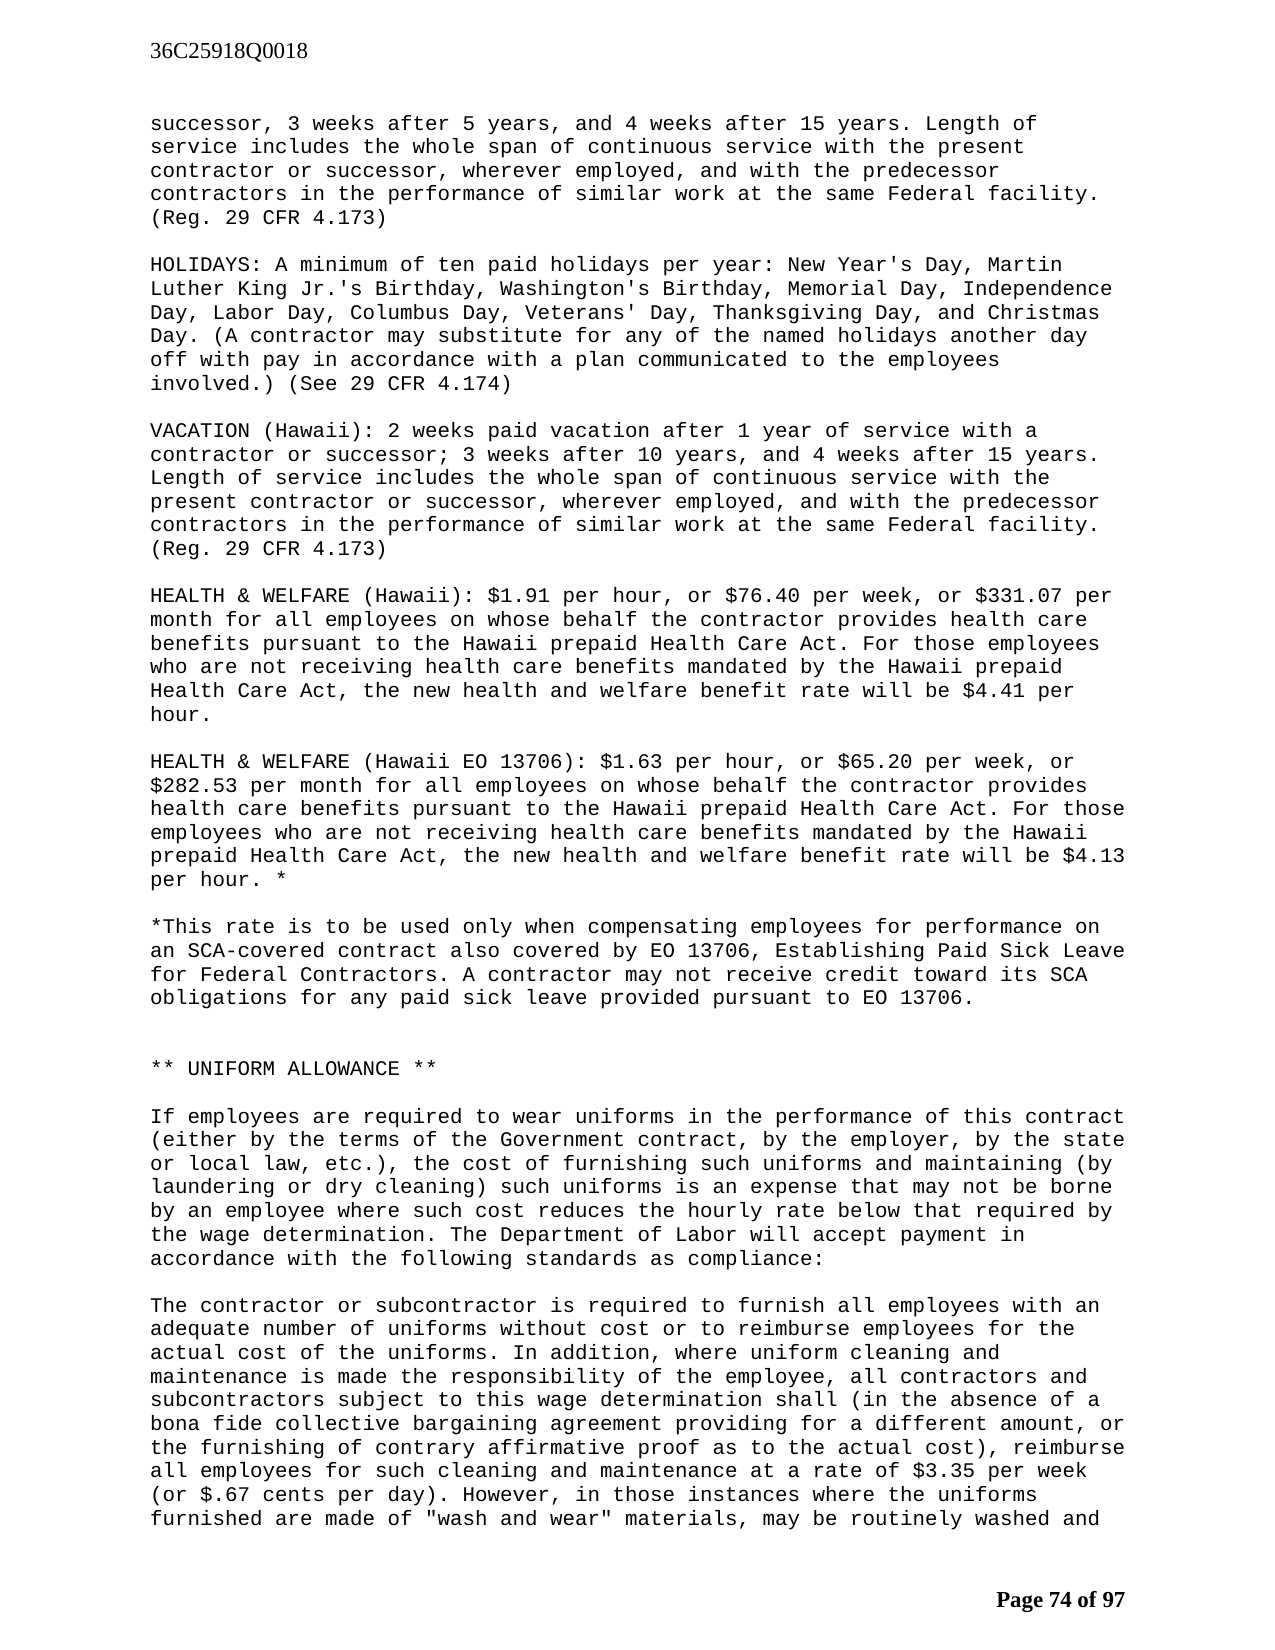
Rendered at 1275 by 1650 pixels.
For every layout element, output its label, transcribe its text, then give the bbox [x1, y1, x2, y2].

text The contractor or subcontractor is required to furnish all employees with an [150, 1295, 1125, 1318]
text health care benefits pursuant to the Hawaii prepaid Health Care Act. For those employees who are not receiving health care benefits mandated by the Hawaii prepaid Health Care Act, the new health and welfare benefit rate will be $4.13 per hour. * [150, 798, 1125, 893]
text *This rate is to be used only when compensating employees for performance on an SCA-covered contract also covered by EO 13706, Establishing Paid Sick Leave for Federal Contractors. A contractor may not receive credit toward its SCA obligations for any paid sick leave provided pursuant to EO 13706. [150, 916, 1125, 1011]
text month for all employees on whose behalf the contractor provides health care [150, 609, 1125, 633]
text benefits pursuant to the Hawaii prepaid Health Care Act. For those employees who are not receiving health care benefits mandated by the Hawaii prepaid Health Care Act, the new health and welfare benefit rate will be $4.41 per hour. [150, 633, 1125, 727]
text successor, 3 weeks after 5 years, and 4 weeks after 15 years. Length of service includes the whole span of continuous service with the present contractor or successor, wherever employed, and with the predecessor contractors in the performance of similar work at the same Federal facility. (Reg. 29 CFR 4.173) [150, 112, 1125, 231]
text ** UNIFORM ALLOWANCE ** [150, 1058, 1125, 1082]
text VACATION (Hawaii): 2 weeks paid vacation after 1 year of service with a [150, 420, 1125, 443]
text HOLIDAYS: A minimum of ten paid holidays per year: New Year's Day, Martin Luther King Jr.'s Birthday, Washington's Birthday, Memorial Day, Independence Day, Labor Day, Columbus Day, Veterans' Day, Thanksgiving Day, and Christmas Day. (A contractor may substitute for any of the named holidays another day off with pay in accordance with a plan communicated to the employees involved.) (See 29 CFR 4.174) [150, 254, 1125, 396]
text $282.53 per month for all employees on whose behalf the contractor provides [150, 774, 1125, 798]
text adequate number of uniforms without cost or to reimburse employees for the [150, 1318, 1125, 1342]
text HEALTH & WELFARE (Hawaii): $1.91 per hour, or $76.40 per week, or $331.07 per [150, 585, 1125, 609]
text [150, 1342, 1125, 1531]
text HEALTH & WELFARE (Hawaii EO 13706): $1.63 per hour, or $65.20 per week, or [150, 751, 1125, 774]
text contractor or successor; 3 weeks after 10 years, and 4 weeks after 15 years. [150, 443, 1125, 467]
text Length of service includes the whole span of continuous service with the present contractor or successor, wherever employed, and with the predecessor contractors in the performance of similar work at the same Federal facility. (Reg. 29 CFR 4.173) [150, 467, 1125, 562]
text If employees are required to wear uniforms in the performance of this contract (either by the terms of the Government contract, by the employer, by the state or local law, etc.), the cost of furnishing such uniforms and maintaining (by laundering or dry cleaning) such uniforms is an expense that may not be borne by an employee where such cost reduces the hourly rate below that required by the wage determination. The Department of Labor will accept payment in accordance with the following standards as compliance: [150, 1106, 1125, 1271]
